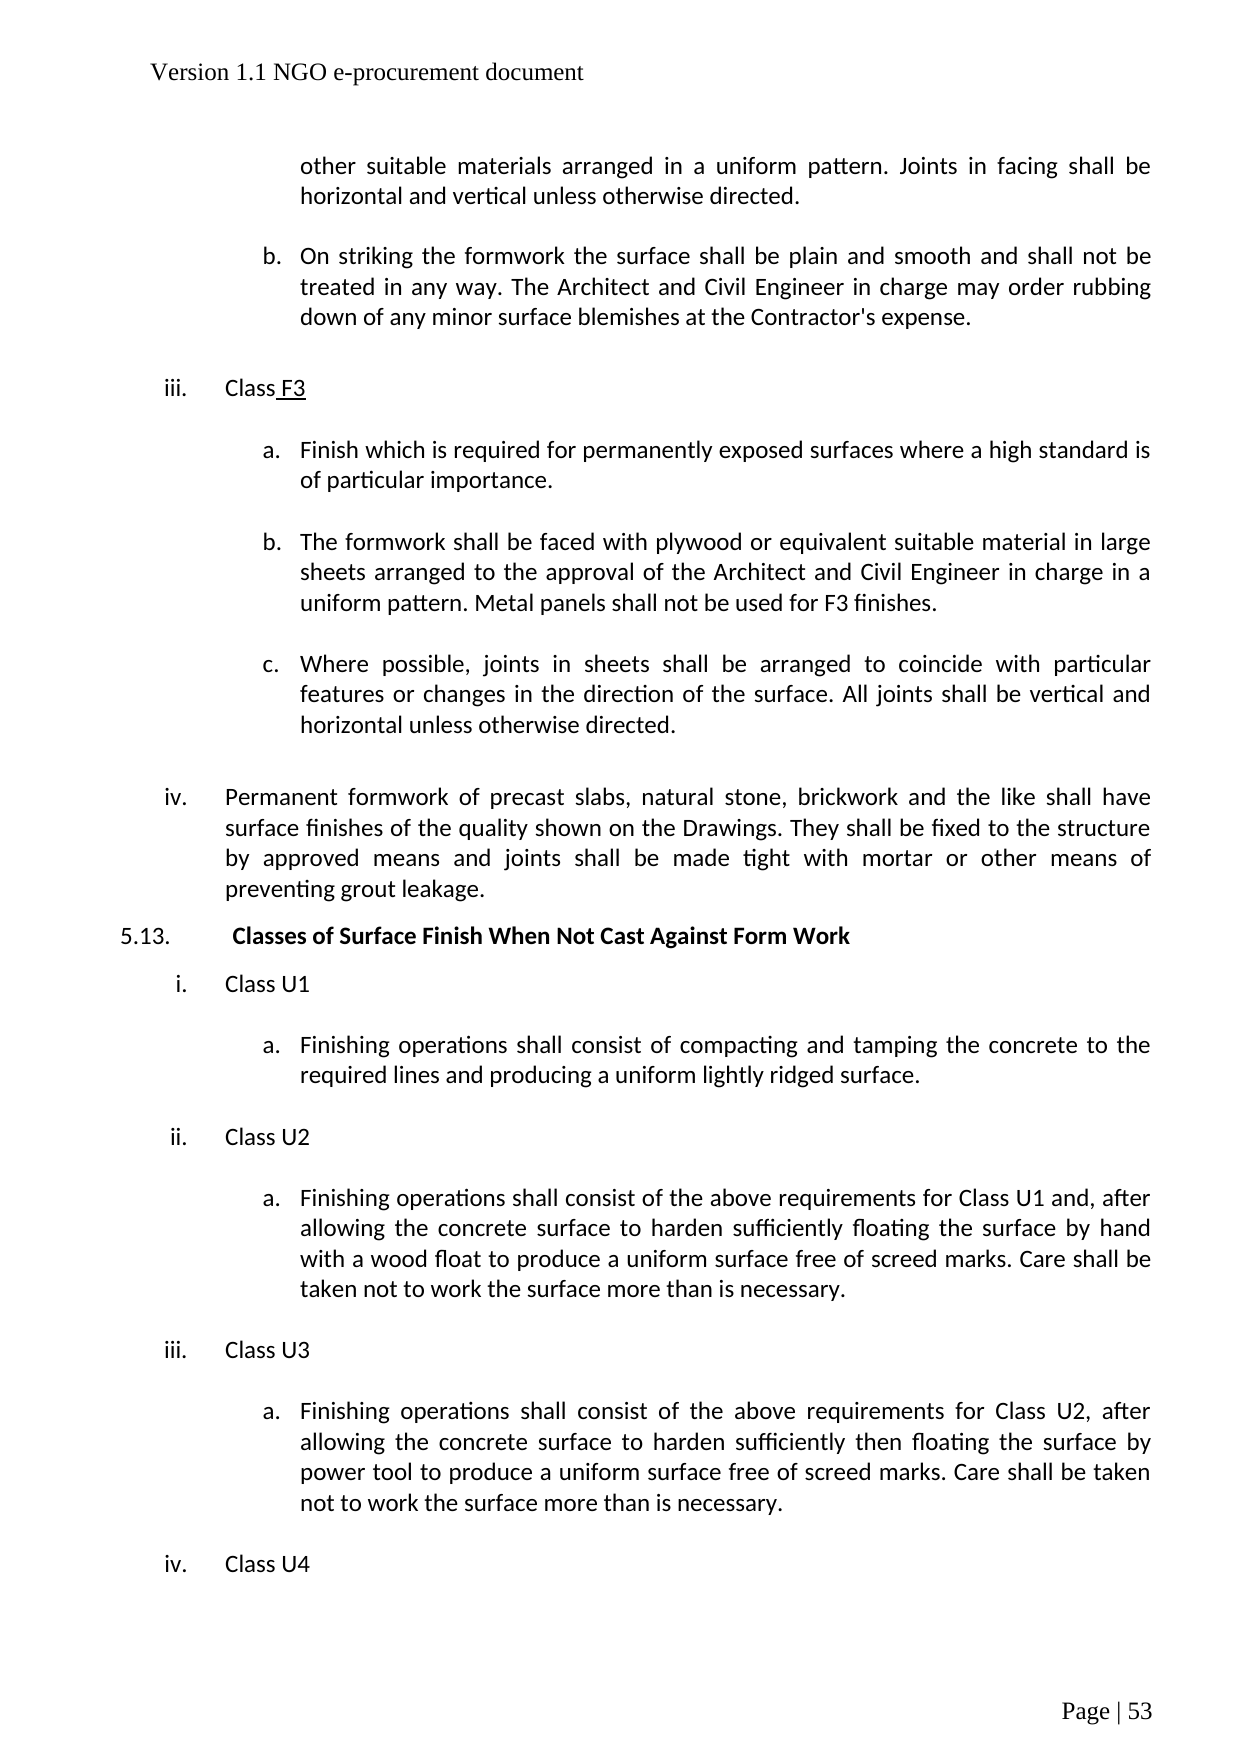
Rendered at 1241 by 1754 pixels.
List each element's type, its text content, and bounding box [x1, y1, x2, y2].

list Class U3 [187, 1334, 1152, 1365]
list Classes of Surface Finish When Not Cast Against Form Work [120, 920, 1152, 951]
list Finishing operations shall consist of compacting and tamping the concrete to the required lines and producing a uniform lightly ridged surface. [262, 1029, 1152, 1090]
list Finishing operations shall consist of the above requirements for Class U1 and, after allowing the concrete surface to harden sufficiently floating the surface by hand with a wood float to produce a uniform surface free of screed marks. Care shall be taken not to work the surface more than is necessary. [262, 1182, 1152, 1304]
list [262, 150, 1152, 211]
list Finishing operations shall consist of the above requirements for Class U2, after allowing the concrete surface to harden sufficiently then floating the surface by power tool to produce a uniform surface free of screed marks. Care shall be taken not to work the surface more than is necessary. [262, 1395, 1152, 1517]
list The formwork shall be faced with plywood or equivalent suitable material in large sheets arranged to the approval of the Architect and Civil Engineer in charge in a uniform pattern. Metal panels shall not be used for F3 finishes. [262, 526, 1152, 617]
list Where possible, joints in sheets shall be arranged to coincide with particular features or changes in the direction of the surface. All joints shall be vertical and horizontal unless otherwise directed. [262, 648, 1152, 739]
list Permanent formwork of precast slabs, natural stone, brickwork and the like shall have surface finishes of the quality shown on the Drawings. They shall be fixed to the structure by approved means and joints shall be made tight with mortar or other means of preventing grout leakage. [187, 781, 1152, 903]
list Class U4 [187, 1548, 1152, 1578]
list Finish which is required for permanently exposed surfaces where a high standard is of particular importance. [262, 434, 1152, 495]
list Class U2 [187, 1121, 1152, 1151]
list Class F3 [187, 372, 1152, 403]
list On striking the formwork the surface shall be plain and smooth and shall not be treated in any way. The Architect and Civil Engineer in charge may order rubbing down of any minor surface blemishes at the Contractor's expense. [262, 241, 1152, 332]
list Class U1 [187, 968, 1152, 999]
